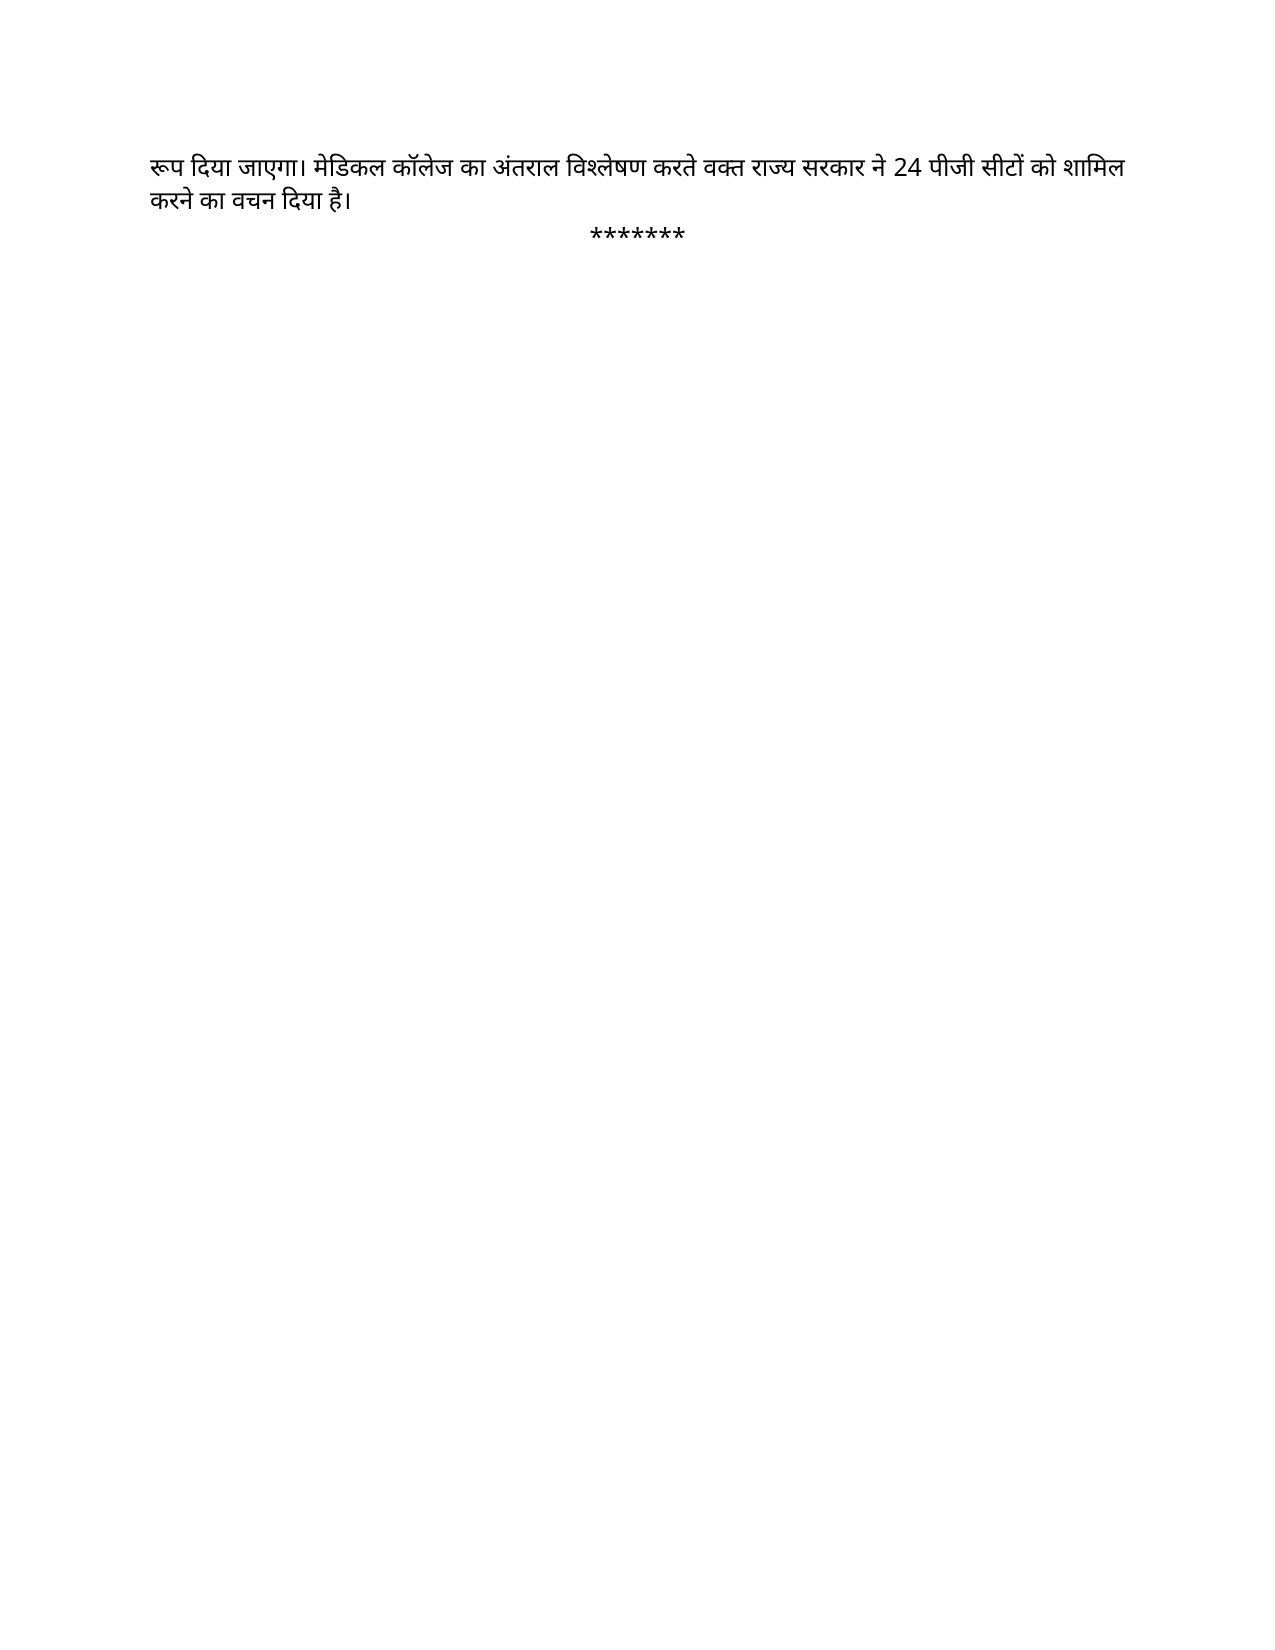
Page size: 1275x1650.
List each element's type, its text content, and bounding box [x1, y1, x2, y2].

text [150, 150, 1125, 219]
text ******* [150, 219, 1125, 254]
